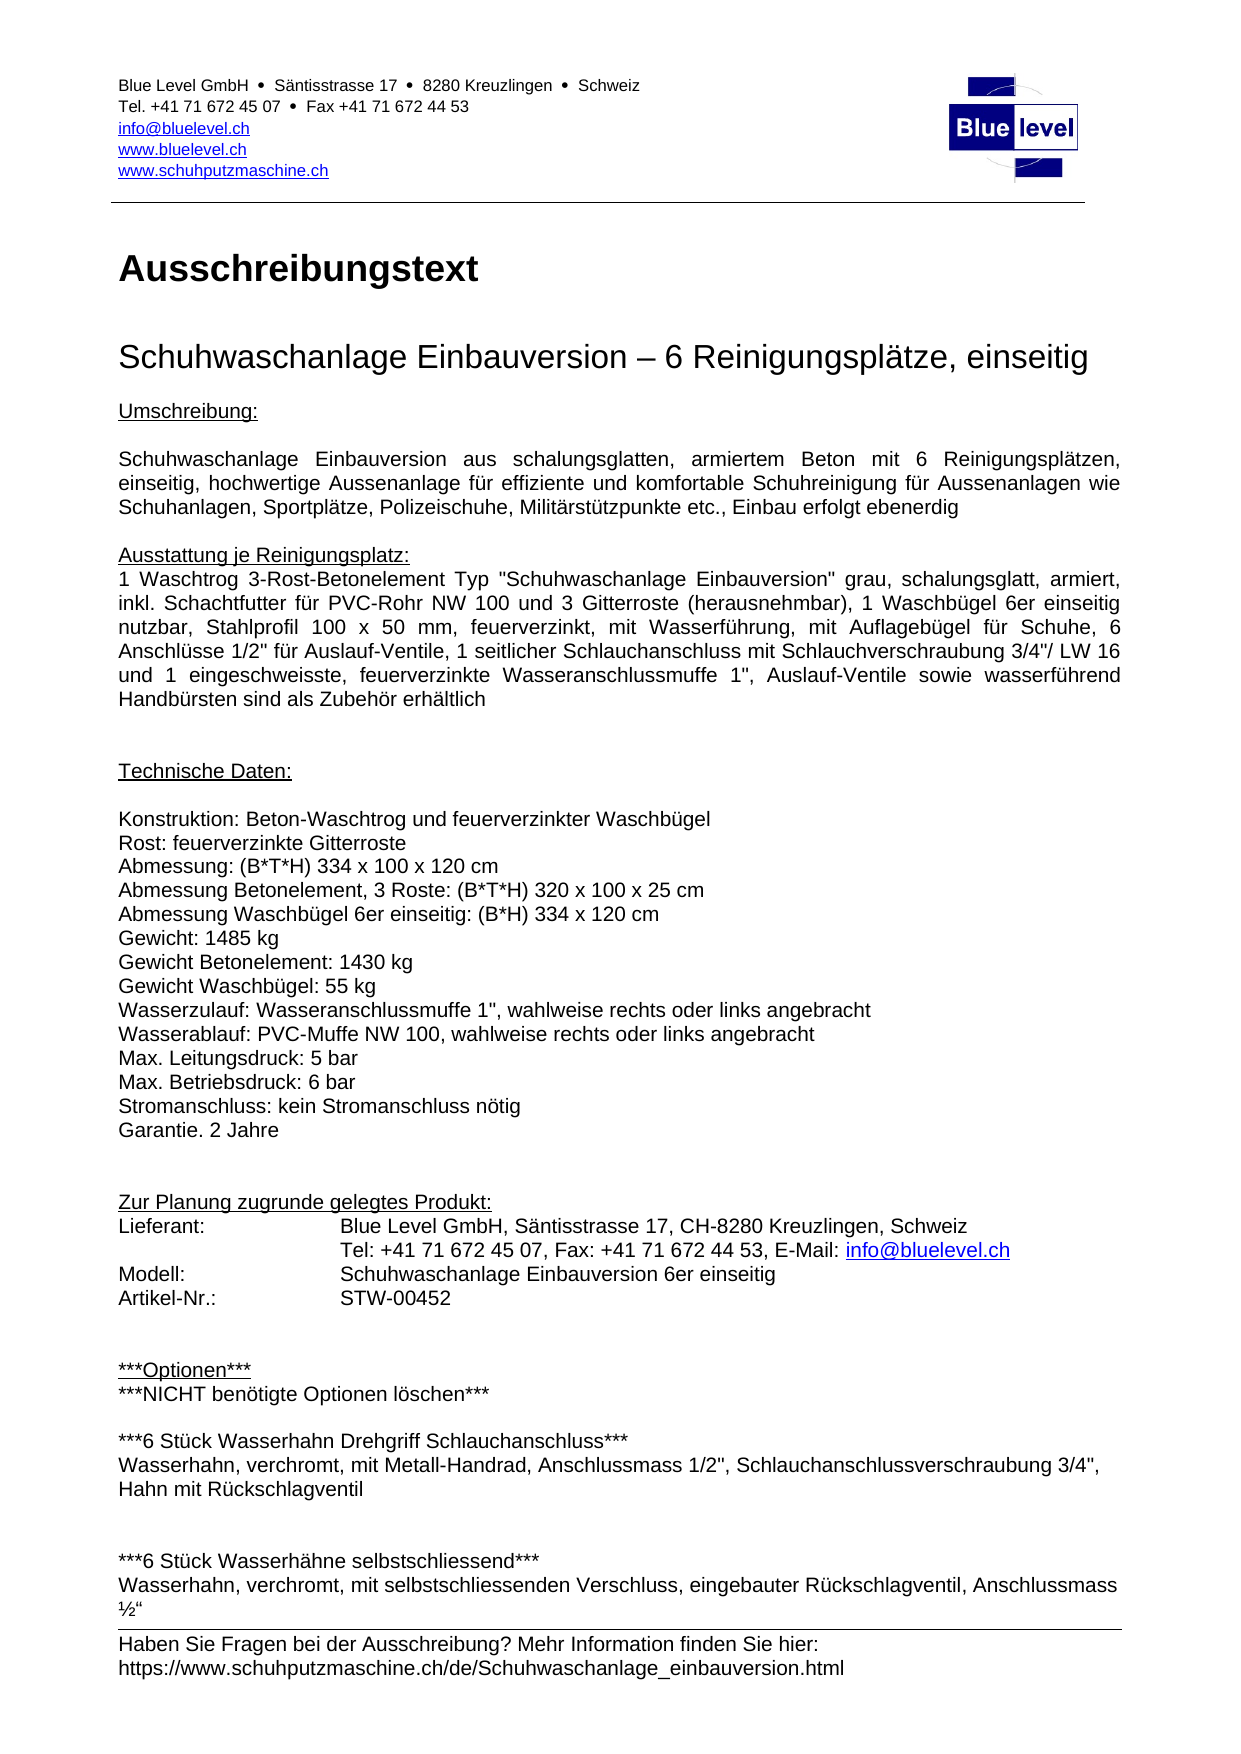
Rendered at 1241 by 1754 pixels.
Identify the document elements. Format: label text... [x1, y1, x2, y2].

text Umschreibung: [118, 399, 1122, 423]
text Artikel-Nr.: STW-00452 [118, 1286, 1122, 1309]
text ***Optionen*** [118, 1357, 1122, 1381]
text Zur Planung zugrunde gelegtes Produkt: [118, 1190, 1122, 1214]
text Technische Daten: [118, 758, 1122, 782]
text Wasserhahn, verchromt, mit Metall-Handrad, Anschlussmass 1/2", Schlauchanschlussverschraubung 3/4", Hahn mit Rückschlagventil [118, 1453, 1122, 1501]
text Konstruktion: Beton-Waschtrog und feuerverzinkter Waschbügel Rost: feuerverzinkte Gitterroste Abmessung: (B*T*H) 334 x 100 x 120 cm Abmessung Betonelement, 3 Roste: (B*T*H) 320 x 100 x 25 cm Abmessung Waschbügel 6er einseitig: (B*H) 334 x 120 cm Gewicht: 1485 kg Gewicht Betonelement: 1430 kg Gewicht Waschbügel: 55 kg [118, 806, 1122, 998]
text 1 Waschtrog 3-Rost-Betonelement Typ "Schuhwaschanlage Einbauversion" grau, schalungsglatt, armiert, inkl. Schachtfutter für PVC-Rohr NW 100 und 3 Gitterroste (herausnehmbar), 1 Waschbügel 6er einseitig nutzbar, Stahlprofil 100 x 50 mm, feuerverzinkt, mit Wasserführung, mit Auflagebügel für Schuhe, 6 Anschlüsse 1/2" für Auslauf-Ventile, 1 seitlicher Schlauchanschluss mit Schlauchverschraubung 3/4"/ LW 16 und 1 eingeschweisste, feuerverzinkte Wasseranschlussmuffe 1", Auslauf-Ventile sowie wasserführend Handbürsten sind als Zubehör erhältlich [118, 567, 1122, 711]
text ***NICHT benötigte Optionen löschen*** [118, 1381, 1122, 1405]
text Tel: +41 71 672 45 07, Fax: +41 71 672 44 53, E-Mail: info@bluelevel.ch [118, 1238, 1122, 1262]
subtitle Ausschreibungstext [118, 246, 1122, 289]
text Schuhwaschanlage Einbauversion aus schalungsglatten, armiertem Beton mit 6 Reinigungsplätzen, einseitig, hochwertige Aussenanlage für effiziente und komfortable Schuhreinigung für Aussenanlagen wie Schuhanlagen, Sportplätze, Polizeischuhe, Militärstützpunkte etc., Einbau erfolgt ebenerdig [118, 447, 1122, 519]
text Wasserzulauf: Wasseranschlussmuffe 1", wahlweise rechts oder links angebracht Wasserablauf: PVC-Muffe NW 100, wahlweise rechts oder links angebracht Max. Leitungsdruck: 5 bar Max. Betriebsdruck: 6 bar Stromanschluss: kein Stromanschluss nötig Garantie. 2 Jahre [118, 998, 1122, 1142]
text Wasserhahn, verchromt, mit selbstschliessenden Verschluss, eingebauter Rückschlagventil, Anschlussmass ½“ [118, 1573, 1122, 1621]
text ***6 Stück Wasserhahn Drehgriff Schlauchanschluss*** [118, 1429, 1122, 1453]
text ***6 Stück Wasserhähne selbstschliessend*** [118, 1549, 1122, 1573]
subtitle Schuhwaschanlage Einbauversion – 6 Reinigungsplätze, einseitig [118, 337, 1122, 375]
text Lieferant: Blue Level GmbH, Säntisstrasse 17, CH-8280 Kreuzlingen, Schweiz [118, 1214, 1122, 1238]
text Ausstattung je Reinigungsplatz: [118, 543, 1122, 567]
picture [948, 73, 1078, 183]
text Modell: Schuhwaschanlage Einbauversion 6er einseitig [118, 1262, 1122, 1286]
